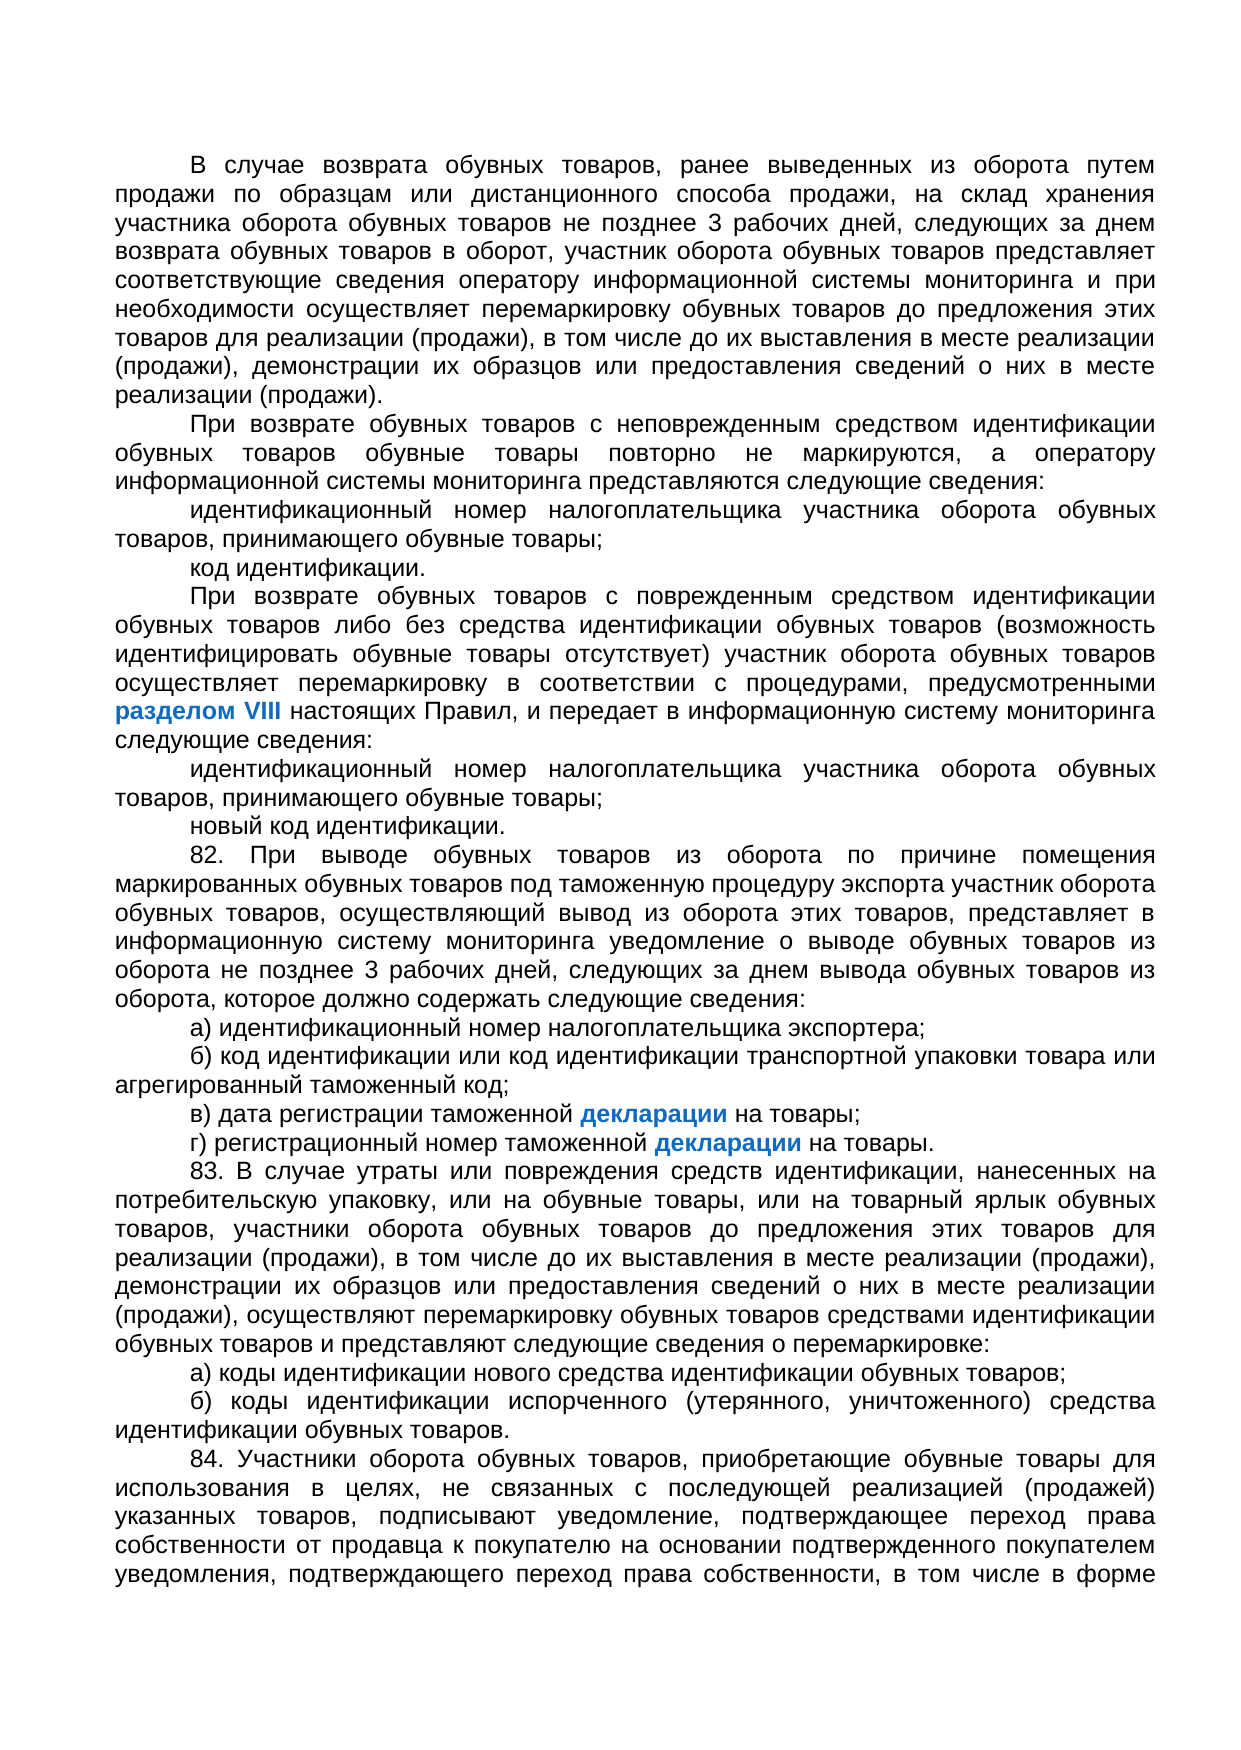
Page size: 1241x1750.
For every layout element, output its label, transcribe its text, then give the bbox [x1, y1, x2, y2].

text б) код идентификации или код идентификации транспортной упаковки товара или агрегированный таможенный код; [114, 1041, 1157, 1099]
text а) идентификационный номер налогоплательщика экспортера; [114, 1012, 1157, 1041]
text В случае возврата обувных товаров, ранее выведенных из оборота путем продажи по образцам или дистанционного способа продажи, на склад хранения участника оборота обувных товаров не позднее 3 рабочих дней, следующих за днем возврата обувных товаров в оборот, участник оборота обувных товаров представляет соответствующие сведения оператору информационной системы мониторинга и при необходимости осуществляет перемаркировку обувных товаров до предложения этих товаров для реализации (продажи), в том числе до их выставления в месте реализации (продажи), демонстрации их образцов или предоставления сведений о них в месте реализации (продажи). [114, 150, 1157, 409]
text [114, 1444, 1157, 1587]
text 83. В случае утраты или повреждения средств идентификации, нанесенных на потребительскую упаковку, или на обувные товары, или на товарный ярлык обувных товаров, участники оборота обувных товаров до предложения этих товаров для реализации (продажи), в том числе до их выставления в месте реализации (продажи), демонстрации их образцов или предоставления сведений о них в месте реализации (продажи), осуществляют перемаркировку обувных товаров средствами идентификации обувных товаров и представляют следующие сведения о перемаркировке: [114, 1156, 1157, 1357]
text При возврате обувных товаров с поврежденным средством идентификации обувных товаров либо без средства идентификации обувных товаров (возможность идентифицировать обувные товары отсутствует) участник оборота обувных товаров осуществляет перемаркировку в соответствии с процедурами, предусмотренными разделом VIII настоящих Правил, и передает в информационную систему мониторинга следующие сведения: [114, 581, 1157, 754]
text При возврате обувных товаров с неповрежденным средством идентификации обувных товаров обувные товары повторно не маркируются, а оператору информационной системы мониторинга представляются следующие сведения: [114, 409, 1157, 495]
text в) дата регистрации таможенной декларации на товары; [114, 1099, 1157, 1127]
text а) коды идентификации нового средства идентификации обувных товаров; [114, 1357, 1157, 1386]
text 82. При выводе обувных товаров из оборота по причине помещения маркированных обувных товаров под таможенную процедуру экспорта участник оборота обувных товаров, осуществляющий вывод из оборота этих товаров, представляет в информационную систему мониторинга уведомление о выводе обувных товаров из оборота не позднее 3 рабочих дней, следующих за днем вывода обувных товаров из оборота, которое должно содержать следующие сведения: [114, 840, 1157, 1012]
text г) регистрационный номер таможенной декларации на товары. [114, 1127, 1157, 1156]
text б) коды идентификации испорченного (утерянного, уничтоженного) средства идентификации обувных товаров. [114, 1386, 1157, 1444]
text идентификационный номер налогоплательщика участника оборота обувных товаров, принимающего обувные товары; [114, 495, 1157, 552]
text код идентификации. [114, 552, 1157, 581]
text новый код идентификации. [114, 811, 1157, 840]
text идентификационный номер налогоплательщика участника оборота обувных товаров, принимающего обувные товары; [114, 754, 1157, 811]
